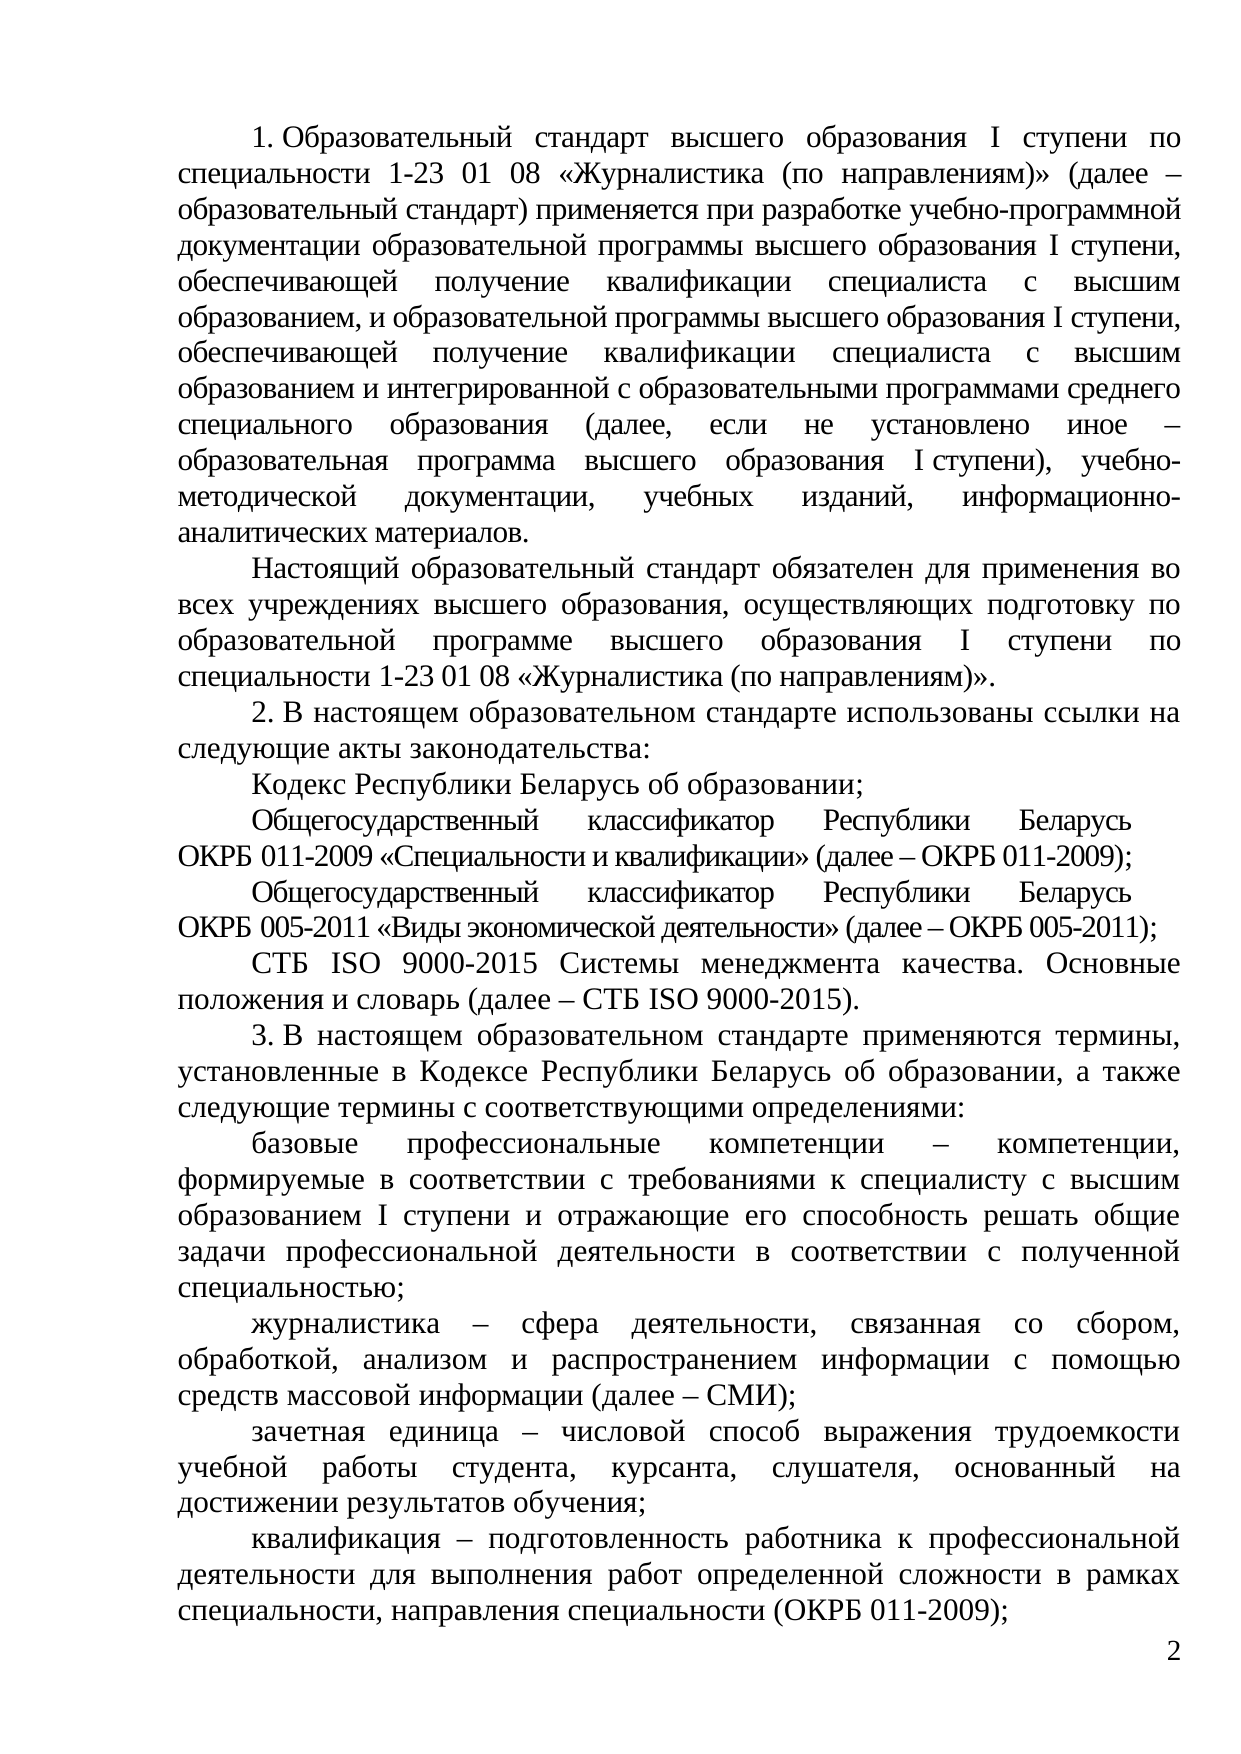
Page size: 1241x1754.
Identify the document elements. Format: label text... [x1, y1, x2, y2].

text квалификация – подготовленность работника к профессиональной деятельности для выполнения работ определенной сложности в рамках специальности, направления специальности (ОКРБ 011-2009); [177, 1520, 1181, 1627]
text 3. В настоящем образовательном стандарте применяются термины, установленные в Кодексе Республики Беларусь об образовании, а также следующие термины с соответствующими определениями: [177, 1017, 1181, 1124]
text 2. В настоящем образовательном стандарте использованы ссылки на следующие акты законодательства: [177, 693, 1181, 765]
text СТБ ISO 9000-2015 Системы менеджмента качества. Основные положения и словарь (далее – СТБ ISО 9000-2015). [177, 945, 1181, 1017]
text Общегосударственный классификатор Республики Беларусь ОКРБ 011-2009 «Специальности и квалификации» (далее – ОКРБ 011-2009); [177, 801, 1181, 873]
text базовые профессиональные компетенции – компетенции, формируемые в соответствии с требованиями к специалисту с высшим образованием I ступени и отражающие его способность решать общие задачи профессиональной деятельности в соответствии с полученной специальностью; [177, 1124, 1181, 1304]
text журналистика – сфера деятельности, связанная со сбором, обработкой, анализом и распространением информации с помощью средств массовой информации (далее – СМИ); [177, 1304, 1181, 1412]
text Кодекс Республики Беларусь об образовании; [177, 765, 1181, 801]
text зачетная единица – числовой способ выражения трудоемкости учебной работы студента, курсанта, слушателя, основанный на достижении результатов обучения; [177, 1412, 1181, 1520]
text Общегосударственный классификатор Республики Беларусь ОКРБ 005-2011 «Виды экономической деятельности» (далее – ОКРБ 005-2011); [177, 873, 1181, 945]
text 1. Образовательный стандарт высшего образования I ступени по специальности 1-23 01 08 «Журналистика (по направлениям)» (далее – образовательный стандарт) применяется при разработке учебно-программной документации образовательной программы высшего образования I ступени, обеспечивающей получение квалификации специалиста с высшим образованием, и образовательной программы высшего образования I ступени, обеспечивающей получение квалификации специалиста с высшим образованием и интегрированной с образовательными программами среднего специального образования (далее, если не установлено иное – образовательная программа высшего образования I ступени), учебно-методической документации, учебных изданий, информационно-аналитических материалов. [177, 118, 1181, 549]
text Настоящий образовательный стандарт обязателен для применения во всех учреждениях высшего образования, осуществляющих подготовку по образовательной программе высшего образования I ступени по специальности 1-23 01 08 «Журналистика (по направлениям)». [177, 549, 1181, 693]
